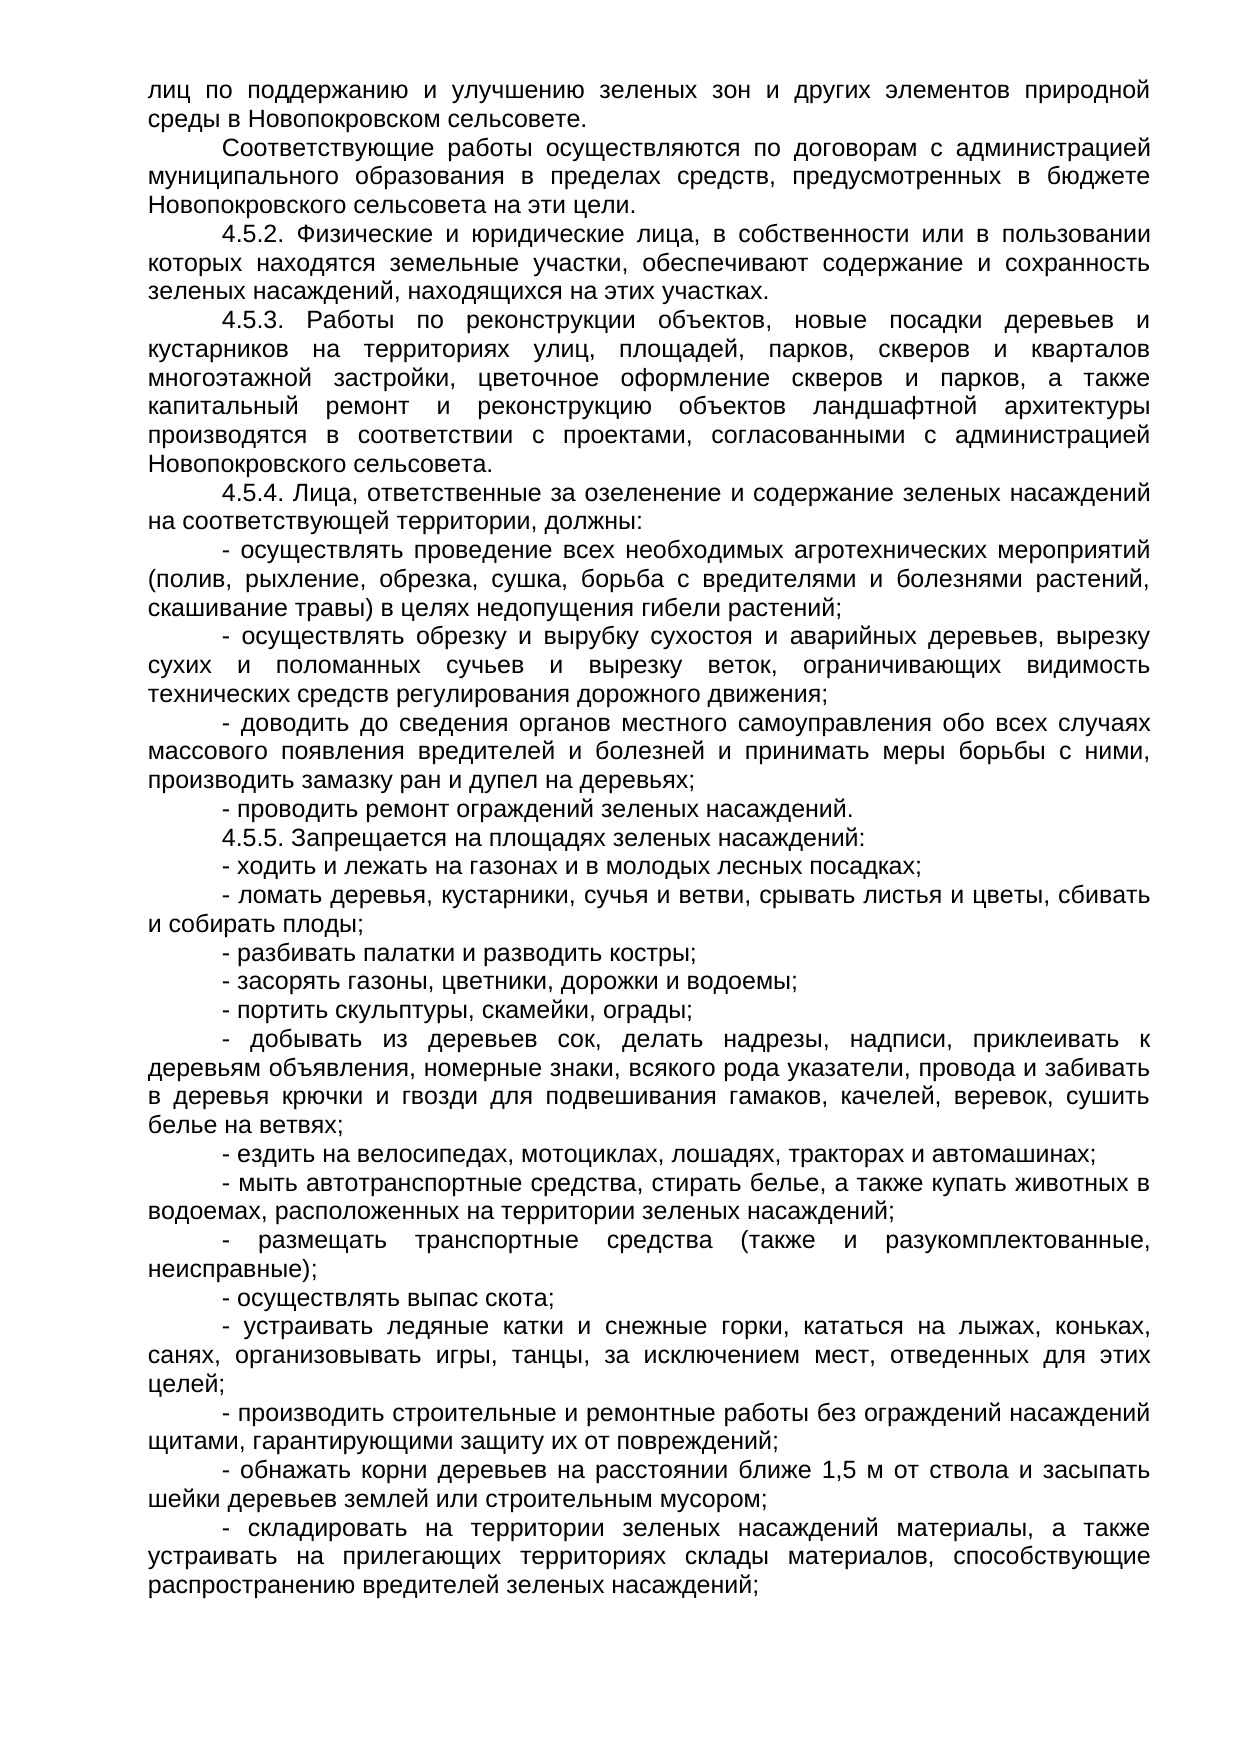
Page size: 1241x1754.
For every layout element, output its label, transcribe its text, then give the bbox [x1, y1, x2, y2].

text - осуществлять выпас скота; [148, 1282, 1152, 1311]
text - засорять газоны, цветники, дорожки и водоемы; [148, 966, 1152, 995]
text Соответствующие работы осуществляются по договорам с администрацией муниципального образования в пределах средств, предусмотренных в бюджете Новопокровского сельсовета на эти цели. [148, 132, 1152, 219]
text - обнажать корни деревьев на расстоянии ближе от ствола и засыпать шейки деревьев землей или строительным мусором; [148, 1455, 1152, 1512]
text - добывать из деревьев сок, делать надрезы, надписи, приклеивать к деревьям объявления, номерные знаки, всякого рода указатели, провода и забивать в деревья крючки и гвозди для подвешивания гамаков, качелей, веревок, сушить белье на ветвях; [148, 1024, 1152, 1139]
text - ездить на велосипедах, мотоциклах, лошадях, тракторах и автомашинах; [148, 1139, 1152, 1167]
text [148, 75, 1152, 132]
text - проводить ремонт ограждений зеленых насаждений. [148, 794, 1152, 822]
text - ходить и лежать на газонах и в молодых лесных посадках; [148, 851, 1152, 880]
text - доводить до сведения органов местного самоуправления обо всех случаях массового появления вредителей и болезней и принимать меры борьбы с ними, производить замазку ран и дупел на деревьях; [148, 707, 1152, 794]
text - осуществлять обрезку и вырубку сухостоя и аварийных деревьев, вырезку сухих и поломанных сучьев и вырезку веток, ограничивающих видимость технических средств регулирования дорожного движения; [148, 621, 1152, 707]
text - складировать на территории зеленых насаждений материалы, а также устраивать на прилегающих территориях склады материалов, способствующие распространению вредителей зеленых насаждений; [148, 1512, 1152, 1599]
text - производить строительные и ремонтные работы без ограждений насаждений щитами, гарантирующими защиту их от повреждений; [148, 1397, 1152, 1455]
text - ломать деревья, кустарники, сучья и ветви, срывать листья и цветы, сбивать и собирать плоды; [148, 880, 1152, 937]
text - размещать транспортные средства (также и разукомплектованные, неисправные); [148, 1225, 1152, 1282]
text 4.5.5. Запрещается на площадях зеленых насаждений: [148, 822, 1152, 851]
text 4.5.2. Физические и юридические лица, в собственности или в пользовании которых находятся земельные участки, обеспечивают содержание и сохранность зеленых насаждений, находящихся на этих участках. [148, 219, 1152, 305]
text 4.5.3. Работы по реконструкции объектов, новые посадки деревьев и кустарников на территориях улиц, площадей, парков, скверов и кварталов многоэтажной застройки, цветочное оформление скверов и парков, а также капитальный ремонт и реконструкцию объектов ландшафтной архитектуры производятся в соответствии с проектами, согласованными с администрацией Новопокровского сельсовета. [148, 305, 1152, 477]
text - разбивать палатки и разводить костры; [148, 937, 1152, 966]
text - устраивать ледяные катки и снежные горки, кататься на лыжах, коньках, санях, организовывать игры, танцы, за исключением мест, отведенных для этих целей; [148, 1311, 1152, 1397]
text 4.5.4. Лица, ответственные за озеленение и содержание зеленых насаждений на соответствующей территории, должны: [148, 477, 1152, 535]
text - мыть автотранспортные средства, стирать белье, а также купать животных в водоемах, расположенных на территории зеленых насаждений; [148, 1167, 1152, 1225]
text - осуществлять проведение всех необходимых агротехнических мероприятий (полив, рыхление, обрезка, сушка, борьба с вредителями и болезнями растений, скашивание травы) в целях недопущения гибели растений; [148, 535, 1152, 621]
text - портить скульптуры, скамейки, ограды; [148, 995, 1152, 1024]
